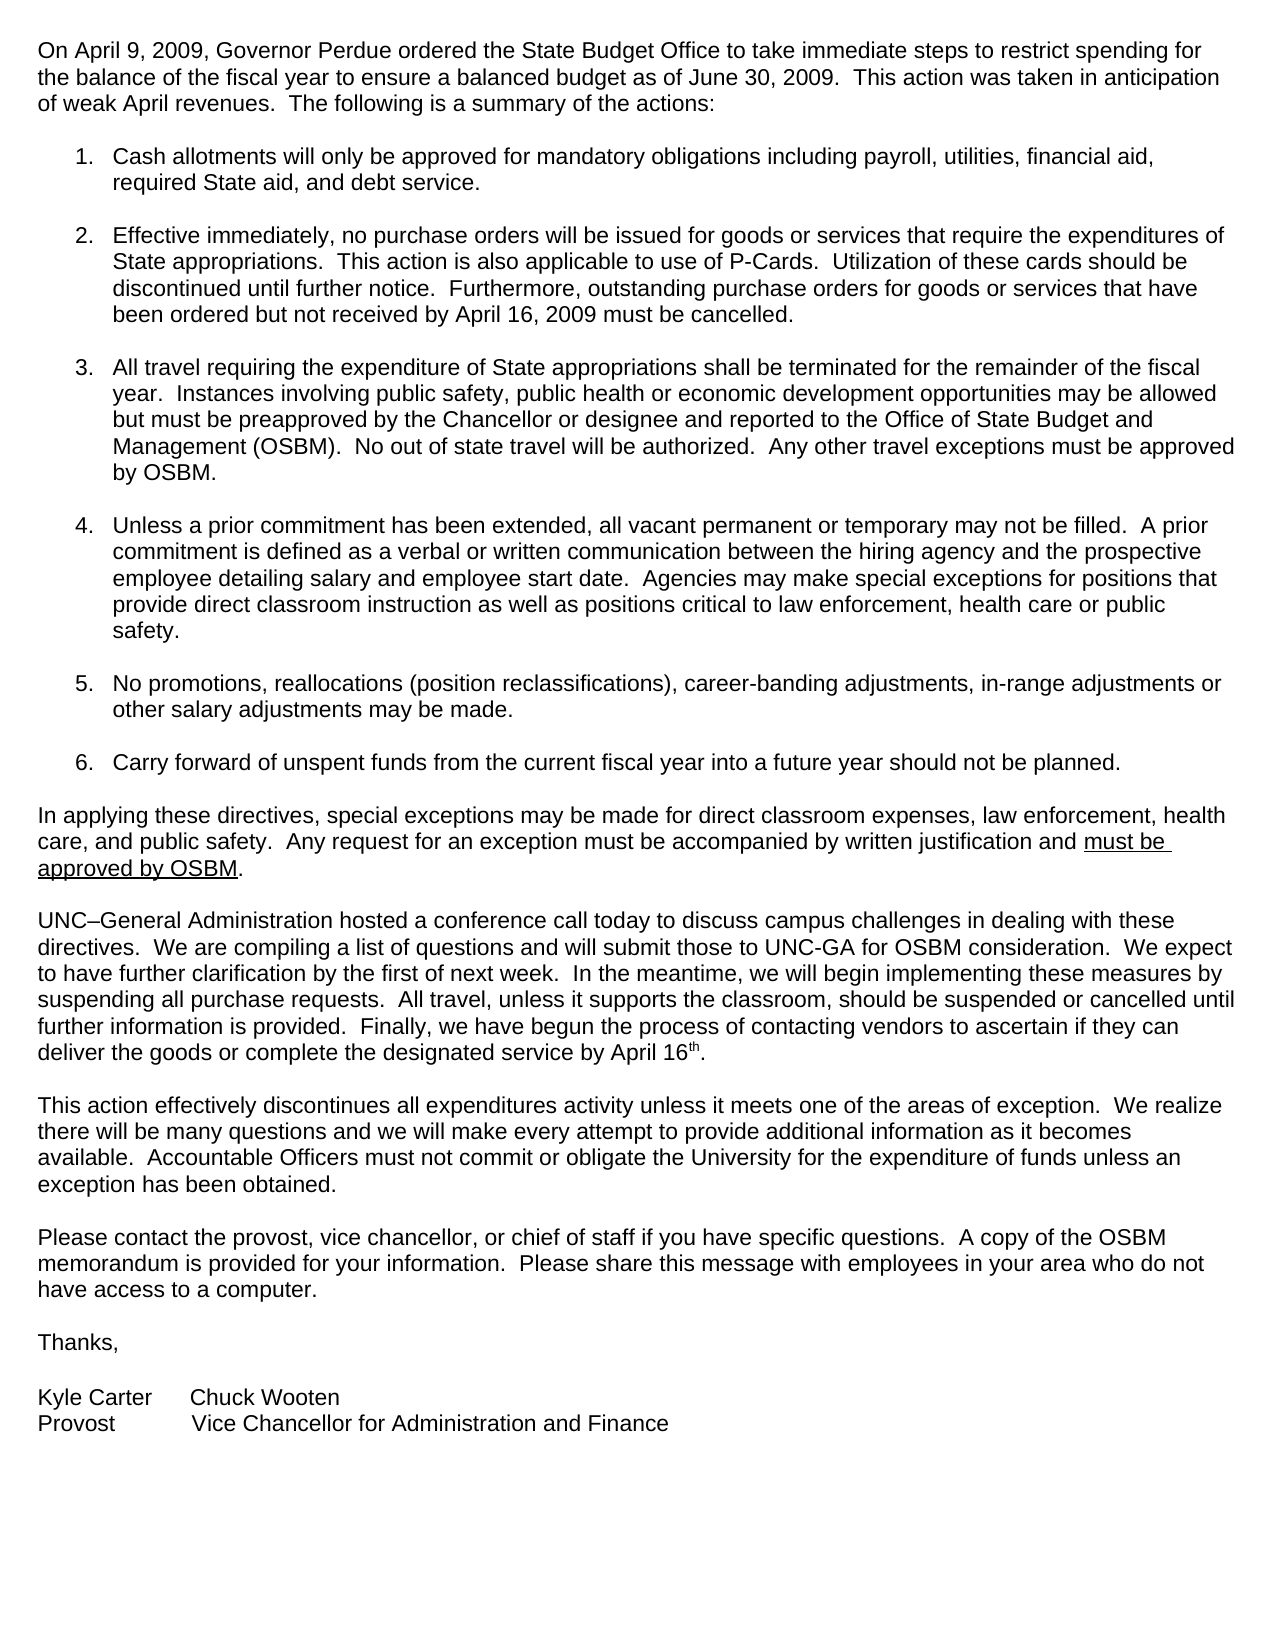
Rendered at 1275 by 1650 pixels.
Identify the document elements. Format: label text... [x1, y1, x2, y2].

list Cash allotments will only be approved for mandatory obligations including payroll, utilities, financial aid, required State aid, and debt service. [75, 143, 1237, 196]
text UNC–General Administration hosted a conference call today to discuss campus challenges in dealing with these directives. We are compiling a list of questions and will submit those to UNC-GA for OSBM consideration. We expect to have further clarification by the first of next week. In the meantime, we will begin implementing these measures by suspending all purchase requests. All travel, unless it supports the classroom, should be suspended or cancelled until further information is provided. Finally, we have begun the process of contacting vendors to ascertain if they can deliver the goods or complete the designated service by April 16th. [37, 907, 1237, 1065]
text On April 9, 2009, Governor Perdue ordered the State Budget Office to take immediate steps to restrict spending for the balance of the fiscal year to ensure a balanced budget as of June 30, 2009. This action was taken in anticipation of weak April revenues. The following is a summary of the actions: [37, 37, 1237, 117]
list Unless a prior commitment has been extended, all vacant permanent or temporary may not be filled. A prior commitment is defined as a verbal or written communication between the hiring agency and the prospective employee detailing salary and employee start date. Agencies may make special exceptions for positions that provide direct classroom instruction as well as positions critical to law enforcement, health care or public safety. [75, 512, 1237, 644]
text Provost Vice Chancellor for Administration and Finance [37, 1410, 1237, 1437]
text In applying these directives, special exceptions may be made for direct classroom expenses, law enforcement, health care, and public safety. Any request for an exception must be accompanied by written justification and must be approved by OSBM. [37, 802, 1237, 881]
text This action effectively discontinues all expenditures activity unless it meets one of the areas of exception. We realize there will be many questions and we will make every attempt to provide additional information as it becomes available. Accountable Officers must not commit or obligate the University for the expenditure of funds unless an exception has been obtained. [37, 1092, 1237, 1197]
list No promotions, reallocations (position reclassifications), career-banding adjustments, in-range adjustments or other salary adjustments may be made. [75, 670, 1237, 723]
list Effective immediately, no purchase orders will be issued for goods or services that require the expenditures of State appropriations. This action is also applicable to use of P-Cards. Utilization of these cards should be discontinued until further notice. Furthermore, outstanding purchase orders for goods or services that have been ordered but not received by April 16, 2009 must be cancelled. [75, 222, 1237, 327]
text Thanks, [37, 1329, 1237, 1355]
list Carry forward of unspent funds from the current fiscal year into a future year should not be planned. [75, 749, 1237, 775]
text Please contact the provost, vice chancellor, or chief of staff if you have specific questions. A copy of the OSBM memorandum is provided for your information. Please share this message with employees in your area who do not have access to a computer. [37, 1223, 1237, 1302]
list All travel requiring the expenditure of State appropriations shall be terminated for the remainder of the fiscal year. Instances involving public safety, public health or economic development opportunities may be allowed but must be preapproved by the Chancellor or designee and reported to the Office of State Budget and Management (OSBM). No out of state travel will be authorized. Any other travel exceptions must be approved by OSBM. [75, 354, 1237, 486]
